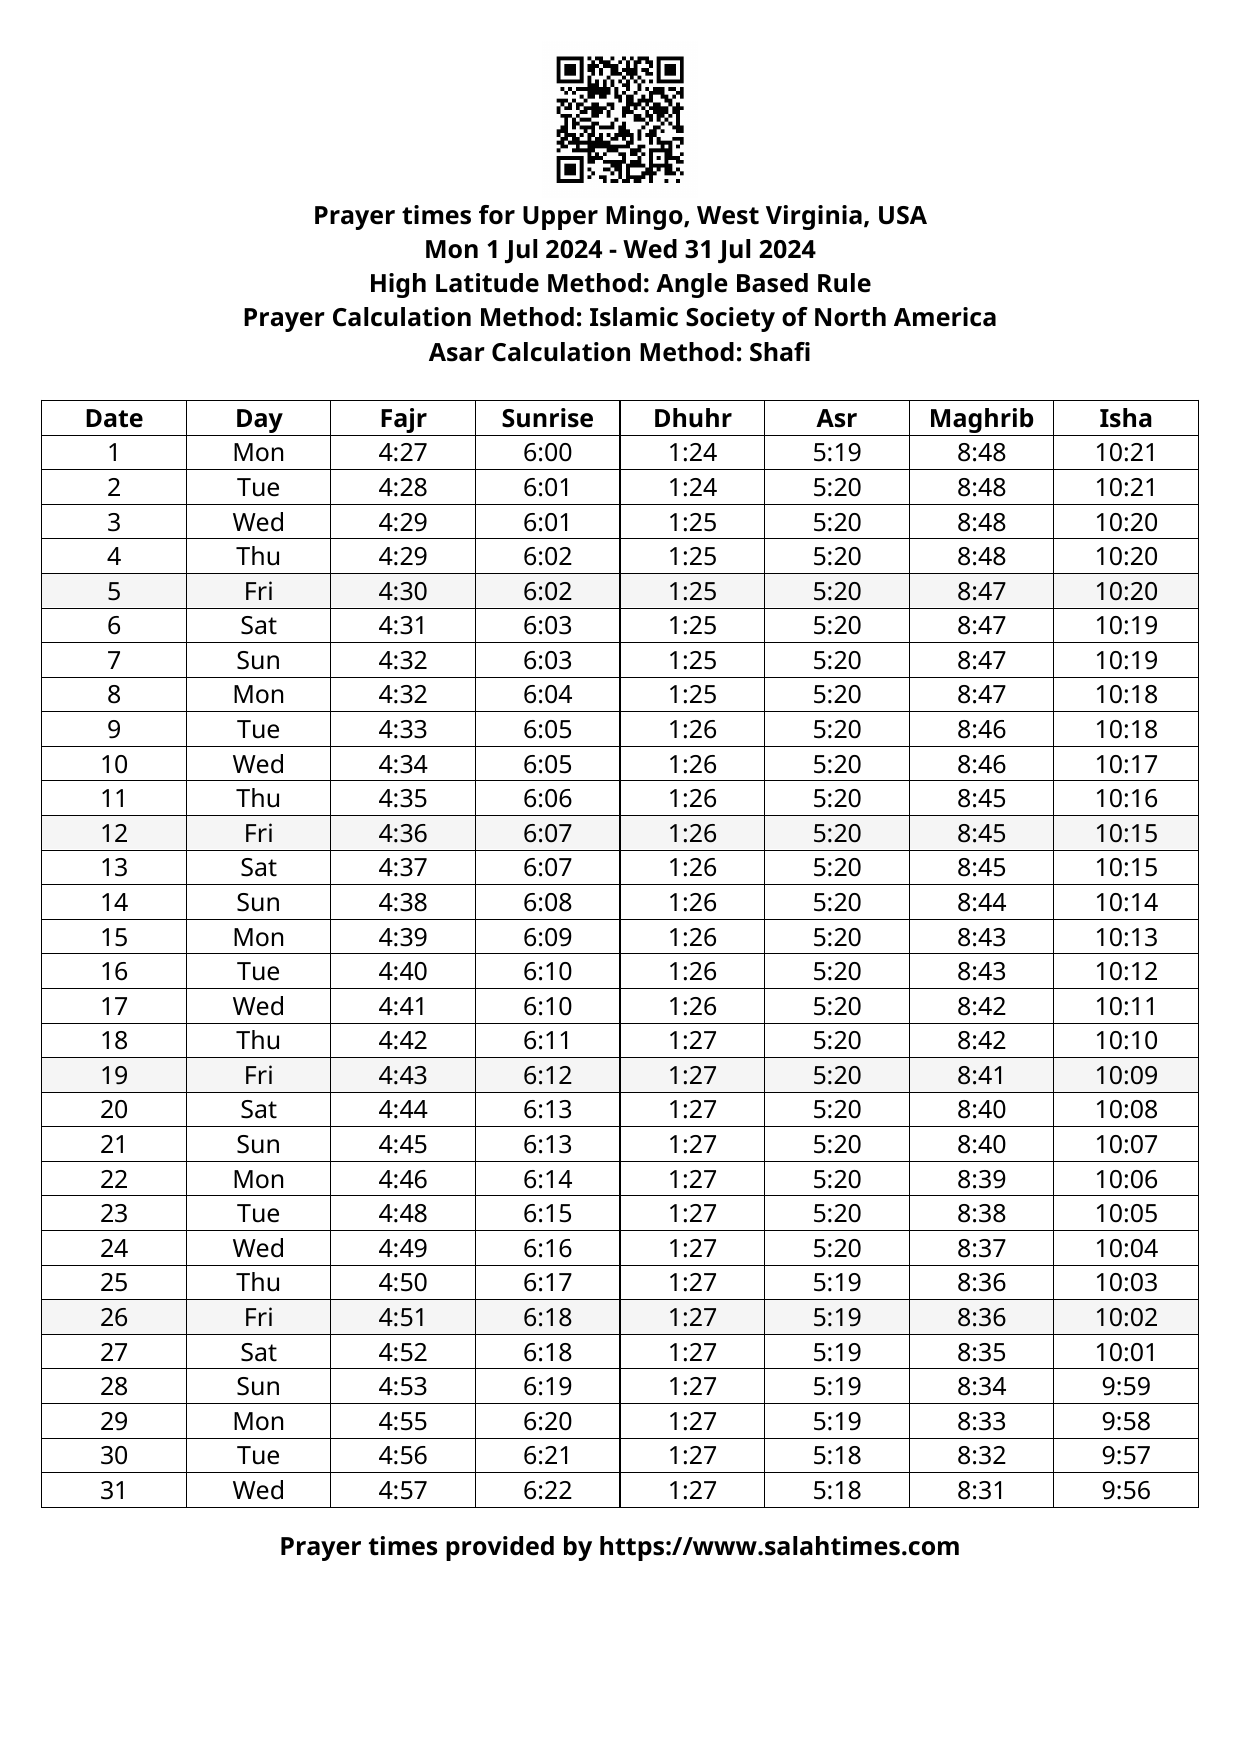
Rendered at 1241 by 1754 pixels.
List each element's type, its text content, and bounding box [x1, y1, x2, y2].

table_cell 4:27 [331, 436, 475, 469]
table_cell 5:20 [765, 851, 909, 884]
table_cell 4:37 [331, 851, 475, 884]
table_cell 23 [42, 1196, 186, 1230]
table_cell 1:25 [621, 505, 764, 538]
table_cell 18 [42, 1024, 186, 1057]
table_cell 6:07 [476, 851, 619, 884]
table_cell 5:19 [765, 436, 909, 469]
table_cell 19 [42, 1058, 186, 1092]
table_cell 1:25 [621, 643, 764, 677]
table_cell 1:27 [621, 1231, 764, 1264]
table_cell 1:25 [621, 539, 764, 573]
table_cell 10:16 [1054, 781, 1198, 815]
table_cell 5:19 [765, 1335, 909, 1368]
table_cell 4:41 [331, 989, 475, 1022]
table_cell 5:20 [765, 505, 909, 538]
table_cell 14 [42, 885, 186, 919]
table_cell 9 [42, 712, 186, 746]
table_cell 22 [42, 1162, 186, 1195]
table_cell 10:02 [1054, 1300, 1198, 1334]
table_cell 1:27 [621, 1369, 764, 1403]
table_cell 5:20 [765, 781, 909, 815]
table_cell 8:47 [910, 609, 1053, 642]
table_cell 10:17 [1054, 747, 1198, 780]
table_cell 10:11 [1054, 989, 1198, 1022]
table_cell 12 [42, 816, 186, 849]
table_cell 8:41 [910, 1058, 1053, 1092]
table_header Maghrib [910, 401, 1053, 434]
table_cell Tue [187, 954, 330, 988]
table_cell 10:07 [1054, 1127, 1198, 1161]
table_cell 4:35 [331, 781, 475, 815]
table_cell 8:47 [910, 678, 1053, 711]
table_cell 8:39 [910, 1162, 1053, 1195]
table_cell Sun [187, 885, 330, 919]
table_cell 9:57 [1054, 1439, 1198, 1472]
table_cell 15 [42, 920, 186, 953]
table_cell 4:50 [331, 1266, 475, 1299]
table_cell 1:26 [621, 920, 764, 953]
table_cell Tue [187, 712, 330, 746]
table_cell 4:51 [331, 1300, 475, 1334]
table_cell 4:55 [331, 1404, 475, 1437]
table_cell Mon [187, 678, 330, 711]
table_cell 6:13 [476, 1093, 619, 1126]
table_cell 8:36 [910, 1266, 1053, 1299]
table_cell 5:20 [765, 1127, 909, 1161]
table_cell 6:00 [476, 436, 619, 469]
table_cell 6:03 [476, 609, 619, 642]
table_cell 5:20 [765, 609, 909, 642]
table_cell 6:03 [476, 643, 619, 677]
table_cell 1:27 [621, 1300, 764, 1334]
table_cell 4:39 [331, 920, 475, 953]
table_cell 5:20 [765, 1024, 909, 1057]
table_cell 5:20 [765, 574, 909, 607]
table_cell 10:18 [1054, 712, 1198, 746]
table_cell 28 [42, 1369, 186, 1403]
table_cell 6:05 [476, 747, 619, 780]
table_cell Wed [187, 989, 330, 1022]
table_cell 5:20 [765, 954, 909, 988]
table_cell Thu [187, 1024, 330, 1057]
table_cell Fri [187, 1058, 330, 1092]
table_cell 4:44 [331, 1093, 475, 1126]
table_cell 4:32 [331, 678, 475, 711]
table_cell 1:26 [621, 885, 764, 919]
table_cell 9:58 [1054, 1404, 1198, 1437]
table_cell 4:43 [331, 1058, 475, 1092]
table_cell 11 [42, 781, 186, 815]
table_cell 5:20 [765, 1196, 909, 1230]
table_cell Sat [187, 1335, 330, 1368]
table_cell 31 [42, 1473, 186, 1507]
table_cell 10:08 [1054, 1093, 1198, 1126]
table_cell 4:49 [331, 1231, 475, 1264]
table_cell 10 [42, 747, 186, 780]
table_cell 1:25 [621, 678, 764, 711]
text Prayer times provided by https://www.salahtimes.com [42, 1528, 1198, 1563]
table_cell 21 [42, 1127, 186, 1161]
table_cell 10:13 [1054, 920, 1198, 953]
table_cell 8:40 [910, 1127, 1053, 1161]
table_cell Mon [187, 1162, 330, 1195]
table_cell 8:47 [910, 574, 1053, 607]
table_cell 6:04 [476, 678, 619, 711]
table_cell Fri [187, 574, 330, 607]
table_cell 4:53 [331, 1369, 475, 1403]
table_cell 4:48 [331, 1196, 475, 1230]
table_cell 10:21 [1054, 470, 1198, 504]
table_cell 10:06 [1054, 1162, 1198, 1195]
table_header Fajr [331, 401, 475, 434]
table_cell 26 [42, 1300, 186, 1334]
table_cell 1:24 [621, 470, 764, 504]
table_cell 4:38 [331, 885, 475, 919]
table_cell 4:29 [331, 539, 475, 573]
table_cell 5:20 [765, 1093, 909, 1126]
table_cell 5:20 [765, 1162, 909, 1195]
table_cell 10:15 [1054, 851, 1198, 884]
table_cell 6:06 [476, 781, 619, 815]
table_cell 1:27 [621, 1093, 764, 1126]
table_cell 5 [42, 574, 186, 607]
text Prayer times for Upper Mingo, West Virginia, USA [42, 198, 1198, 232]
table_cell 5:20 [765, 678, 909, 711]
table_cell 8:34 [910, 1369, 1053, 1403]
table_cell 17 [42, 989, 186, 1022]
table_cell 4:45 [331, 1127, 475, 1161]
table_cell 5:20 [765, 920, 909, 953]
table_cell 6:12 [476, 1058, 619, 1092]
table_header Isha [1054, 401, 1198, 434]
table_cell 10:04 [1054, 1231, 1198, 1264]
table_cell 8:46 [910, 712, 1053, 746]
table_cell 4:34 [331, 747, 475, 780]
table_cell 5:19 [765, 1266, 909, 1299]
table_cell 8:43 [910, 920, 1053, 953]
table_cell 8 [42, 678, 186, 711]
table_cell Sat [187, 851, 330, 884]
table_cell 24 [42, 1231, 186, 1264]
table_cell 6:20 [476, 1404, 619, 1437]
table_cell 4:40 [331, 954, 475, 988]
table_cell 6:01 [476, 470, 619, 504]
table_cell 5:18 [765, 1473, 909, 1507]
table_cell 1:26 [621, 816, 764, 849]
table_cell 29 [42, 1404, 186, 1437]
table_cell 5:19 [765, 1300, 909, 1334]
table_cell 6:18 [476, 1300, 619, 1334]
table_cell 4:42 [331, 1024, 475, 1057]
table_cell 10:18 [1054, 678, 1198, 711]
table_cell 8:45 [910, 816, 1053, 849]
table_cell 1:27 [621, 1162, 764, 1195]
table_cell 1:24 [621, 436, 764, 469]
table_cell 6:11 [476, 1024, 619, 1057]
table_cell 8:35 [910, 1335, 1053, 1368]
table_cell 1:27 [621, 1439, 764, 1472]
table_cell 4:56 [331, 1439, 475, 1472]
text High Latitude Method: Angle Based Rule [42, 266, 1198, 300]
table_cell 1 [42, 436, 186, 469]
table_cell 6:19 [476, 1369, 619, 1403]
table_cell 9:56 [1054, 1473, 1198, 1507]
table_cell 6:02 [476, 574, 619, 607]
table_cell Sun [187, 1369, 330, 1403]
table_cell 8:45 [910, 781, 1053, 815]
table_cell 6:14 [476, 1162, 619, 1195]
table_cell 10:05 [1054, 1196, 1198, 1230]
table_cell 10:12 [1054, 954, 1198, 988]
table_cell Thu [187, 539, 330, 573]
table_cell 10:19 [1054, 609, 1198, 642]
table_cell 4:36 [331, 816, 475, 849]
table_cell Sat [187, 609, 330, 642]
table_cell 8:48 [910, 436, 1053, 469]
table_cell 6:07 [476, 816, 619, 849]
table_cell 5:20 [765, 539, 909, 573]
table_cell 1:26 [621, 989, 764, 1022]
table_cell 20 [42, 1093, 186, 1126]
table_cell 8:45 [910, 851, 1053, 884]
table_header Dhuhr [621, 401, 764, 434]
table_cell 5:20 [765, 712, 909, 746]
table_cell 5:18 [765, 1439, 909, 1472]
table_header Day [187, 401, 330, 434]
table_cell Thu [187, 781, 330, 815]
table_cell 4:57 [331, 1473, 475, 1507]
table_cell 5:20 [765, 816, 909, 849]
table_cell 5:20 [765, 885, 909, 919]
table_cell Thu [187, 1266, 330, 1299]
table_cell 7 [42, 643, 186, 677]
table_cell 6:10 [476, 989, 619, 1022]
table_cell 6:16 [476, 1231, 619, 1264]
table_cell Fri [187, 816, 330, 849]
table_cell 4:29 [331, 505, 475, 538]
table_cell 4 [42, 539, 186, 573]
table_cell 8:33 [910, 1404, 1053, 1437]
table_cell 10:19 [1054, 643, 1198, 677]
table_header Sunrise [476, 401, 619, 434]
table_cell 8:44 [910, 885, 1053, 919]
table_cell 10:21 [1054, 436, 1198, 469]
table_cell 13 [42, 851, 186, 884]
table_cell 4:46 [331, 1162, 475, 1195]
table_cell 1:27 [621, 1024, 764, 1057]
table_cell 4:31 [331, 609, 475, 642]
table_cell 1:25 [621, 609, 764, 642]
table_cell 8:43 [910, 954, 1053, 988]
table_cell 25 [42, 1266, 186, 1299]
table_header Asr [765, 401, 909, 434]
table_cell 27 [42, 1335, 186, 1368]
table_cell 1:27 [621, 1473, 764, 1507]
table_cell Wed [187, 1473, 330, 1507]
table_cell 6:18 [476, 1335, 619, 1368]
table_cell 8:48 [910, 505, 1053, 538]
table_cell 8:38 [910, 1196, 1053, 1230]
text Mon 1 Jul 2024 - Wed 31 Jul 2024 [42, 232, 1198, 266]
table_cell 6:05 [476, 712, 619, 746]
table_cell 8:40 [910, 1093, 1053, 1126]
table_cell 3 [42, 505, 186, 538]
table_cell 8:46 [910, 747, 1053, 780]
table_cell 1:27 [621, 1404, 764, 1437]
table_cell 4:52 [331, 1335, 475, 1368]
table_cell Wed [187, 747, 330, 780]
table_header Date [42, 401, 186, 434]
table_cell Mon [187, 920, 330, 953]
table_cell 1:26 [621, 747, 764, 780]
table_cell 8:36 [910, 1300, 1053, 1334]
table_cell 4:28 [331, 470, 475, 504]
table_cell 8:47 [910, 643, 1053, 677]
table_cell 5:20 [765, 1058, 909, 1092]
table_cell Mon [187, 1404, 330, 1437]
table_cell 6:17 [476, 1266, 619, 1299]
table_cell 5:20 [765, 1231, 909, 1264]
table_cell 16 [42, 954, 186, 988]
table_cell 30 [42, 1439, 186, 1472]
table_cell 5:19 [765, 1404, 909, 1437]
table_cell 1:26 [621, 954, 764, 988]
table_cell Wed [187, 505, 330, 538]
table_cell Sat [187, 1093, 330, 1126]
table_cell 10:09 [1054, 1058, 1198, 1092]
table_cell 5:19 [765, 1369, 909, 1403]
table_cell 1:27 [621, 1058, 764, 1092]
table_cell 1:25 [621, 574, 764, 607]
table_cell 9:59 [1054, 1369, 1198, 1403]
table_cell 4:30 [331, 574, 475, 607]
table_cell 1:27 [621, 1266, 764, 1299]
table_cell 5:20 [765, 747, 909, 780]
table_cell 10:20 [1054, 539, 1198, 573]
table_cell 6:10 [476, 954, 619, 988]
table_cell 8:42 [910, 989, 1053, 1022]
table_cell 6:01 [476, 505, 619, 538]
table_cell 10:03 [1054, 1266, 1198, 1299]
table_cell Tue [187, 470, 330, 504]
table_cell 10:20 [1054, 574, 1198, 607]
table_cell 8:31 [910, 1473, 1053, 1507]
table_cell 6 [42, 609, 186, 642]
table_cell 5:20 [765, 643, 909, 677]
table_cell 6:09 [476, 920, 619, 953]
table_cell 1:27 [621, 1127, 764, 1161]
table_cell 6:22 [476, 1473, 619, 1507]
table_cell 1:26 [621, 712, 764, 746]
table_cell 1:27 [621, 1196, 764, 1230]
table_cell 4:32 [331, 643, 475, 677]
table_cell 2 [42, 470, 186, 504]
table_cell Tue [187, 1196, 330, 1230]
table_cell 8:48 [910, 539, 1053, 573]
table_cell 10:10 [1054, 1024, 1198, 1057]
table_cell 5:20 [765, 989, 909, 1022]
table_cell Sun [187, 643, 330, 677]
table_cell 8:37 [910, 1231, 1053, 1264]
table_cell Wed [187, 1231, 330, 1264]
text Prayer Calculation Method: Islamic Society of North America [42, 300, 1198, 334]
table_cell Fri [187, 1300, 330, 1334]
table_cell Sun [187, 1127, 330, 1161]
table_cell 10:01 [1054, 1335, 1198, 1368]
table_cell 10:20 [1054, 505, 1198, 538]
table_cell 10:15 [1054, 816, 1198, 849]
picture [542, 41, 699, 198]
table_cell Mon [187, 436, 330, 469]
table_cell 1:26 [621, 851, 764, 884]
table_cell 4:33 [331, 712, 475, 746]
table_cell 1:27 [621, 1335, 764, 1368]
table_cell Tue [187, 1439, 330, 1472]
table_cell 10:14 [1054, 885, 1198, 919]
table_cell 6:21 [476, 1439, 619, 1472]
table_cell 8:32 [910, 1439, 1053, 1472]
table_cell 8:42 [910, 1024, 1053, 1057]
table_cell 8:48 [910, 470, 1053, 504]
table_cell 1:26 [621, 781, 764, 815]
table_cell 6:02 [476, 539, 619, 573]
text Asar Calculation Method: Shafi [42, 334, 1198, 368]
table_cell 5:20 [765, 470, 909, 504]
table_cell 6:08 [476, 885, 619, 919]
table_cell 6:13 [476, 1127, 619, 1161]
table_cell 6:15 [476, 1196, 619, 1230]
